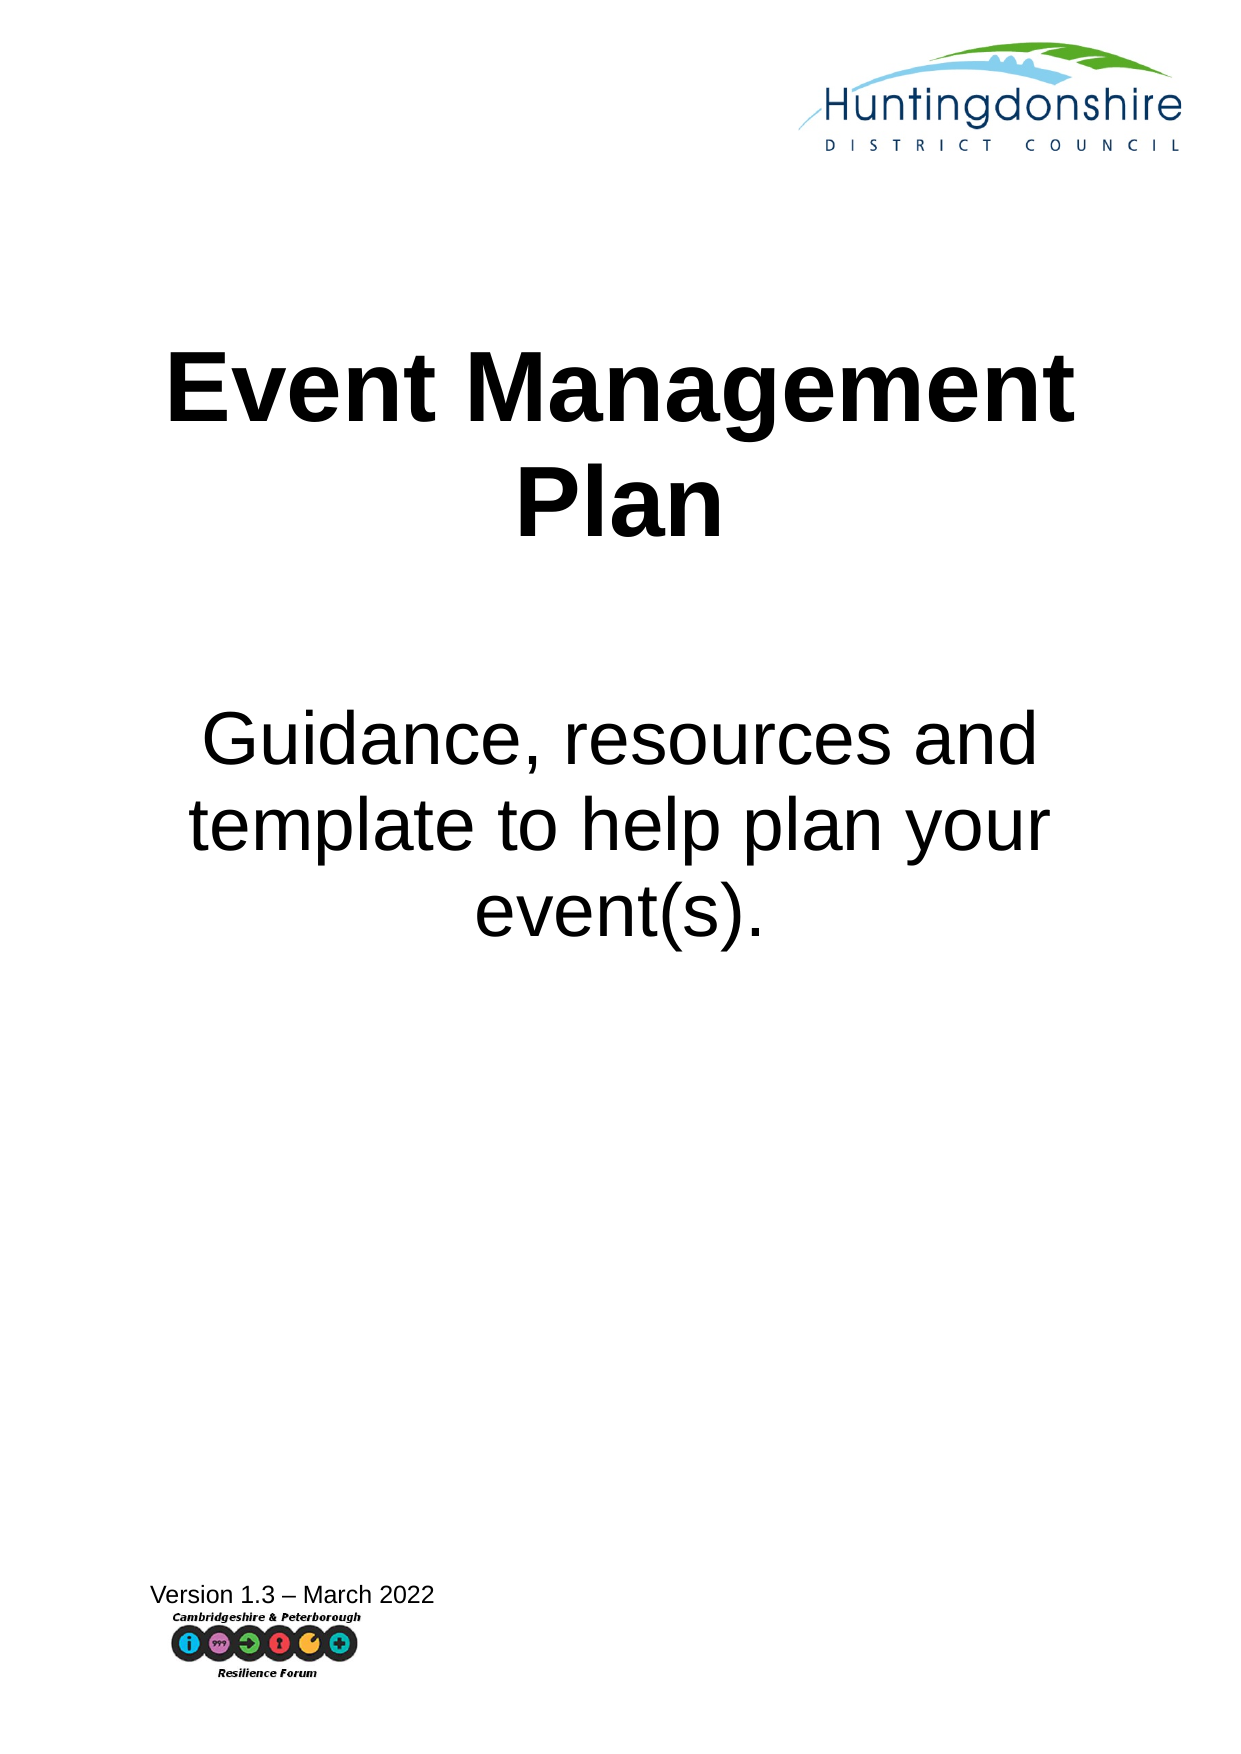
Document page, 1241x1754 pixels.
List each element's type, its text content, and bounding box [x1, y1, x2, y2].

picture [796, 40, 1181, 151]
picture [150, 1608, 373, 1681]
text Guidance, resources and template to help plan your event(s). [150, 694, 1090, 952]
subtitle Event Management Plan [150, 328, 1090, 558]
